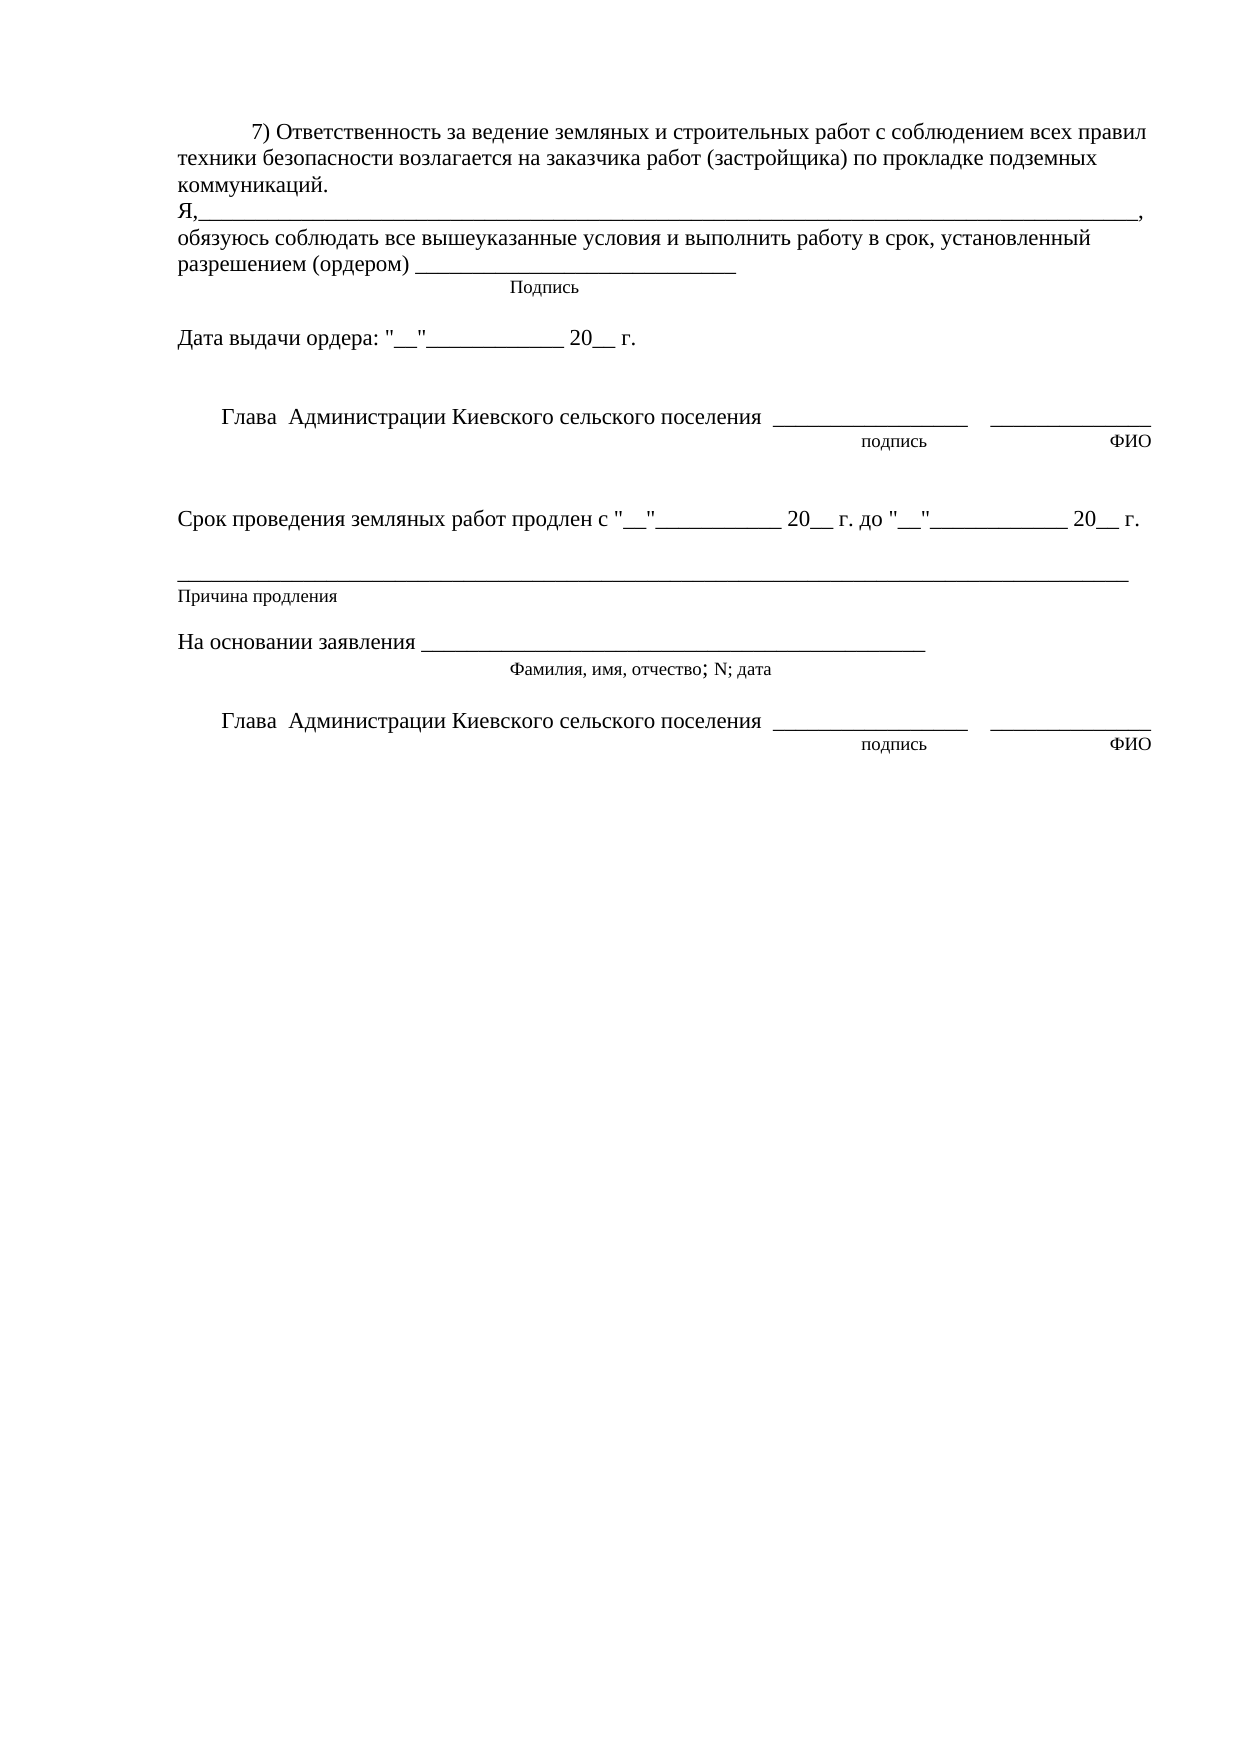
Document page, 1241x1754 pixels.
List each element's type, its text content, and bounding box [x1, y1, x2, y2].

text Срок проведения земляных работ продлен с "__"___________ 20__ г. до "__"____________ 20__ г. [177, 506, 1152, 532]
text Я,__________________________________________________________________________________, [177, 197, 1152, 223]
text На основании заявления ____________________________________________ [177, 628, 1152, 654]
text Причина продления [177, 584, 1152, 606]
text 7) Ответственность за ведение земляных и строительных работ с соблюдением всех правил техники безопасности возлагается на заказчика работ (застройщика) по прокладке подземных коммуникаций. [177, 118, 1152, 197]
text Глава Администрации Киевского сельского поселения _________________ ______________ подпись ФИО [177, 403, 1152, 451]
text Подпись [177, 276, 1152, 298]
text ___________________________________________________________________________________ [177, 558, 1152, 584]
text Фамилия, имя, отчество; N; дата [177, 654, 1152, 680]
text обязуюсь соблюдать все вышеуказанные условия и выполнить работу в срок, установленный разрешением (ордером) ____________________________ [177, 223, 1152, 276]
text Глава Администрации Киевского сельского поселения _________________ ______________ подпись ФИО [177, 707, 1152, 755]
text Дата выдачи ордера: "__"____________ 20__ г. [177, 324, 1152, 351]
